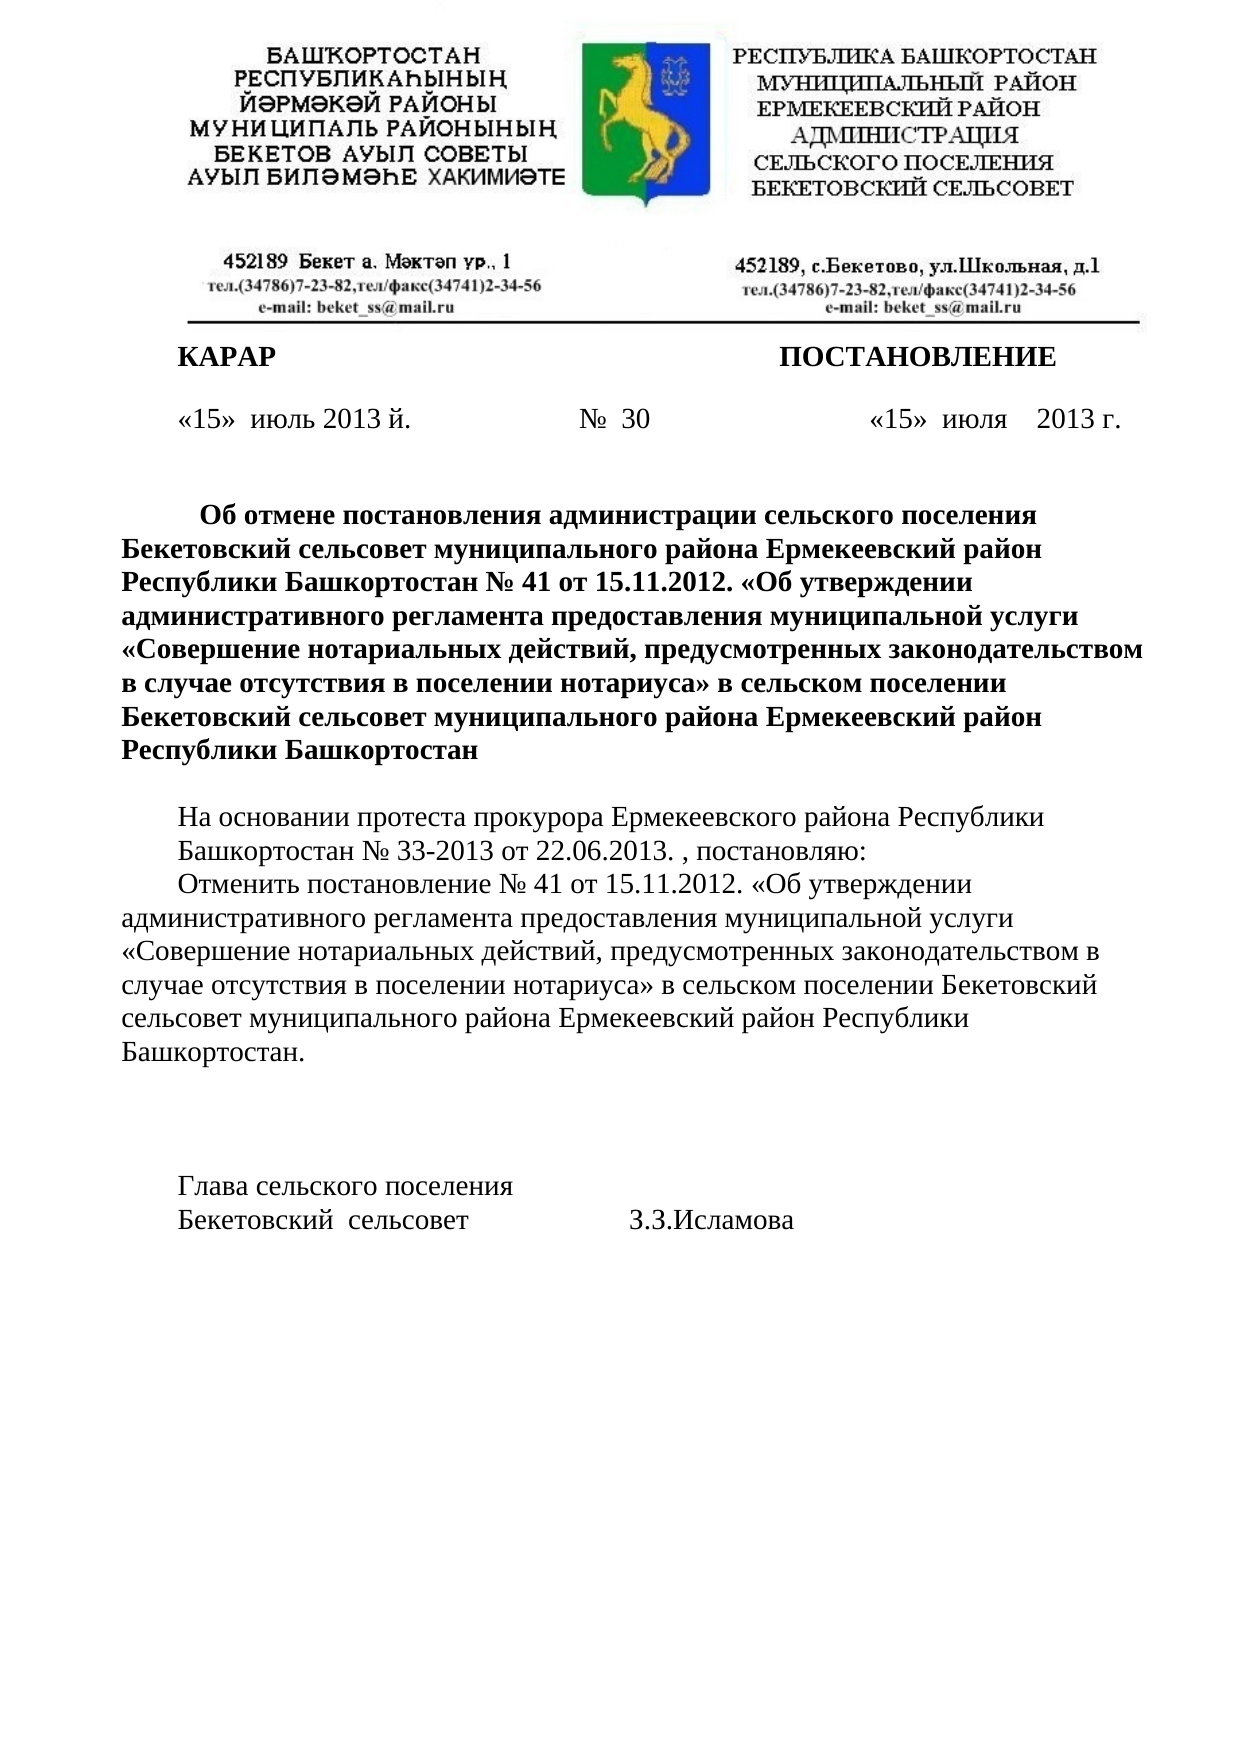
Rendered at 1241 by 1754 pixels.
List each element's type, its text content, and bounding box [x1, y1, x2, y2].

text Глава сельского поселения [121, 1168, 1152, 1202]
text Об отмене постановления администрации сельского поселения Бекетовский сельсовет муниципального района Ермекеевский район Республики Башкортостан № 41 от 15.11.2012. «Об утверждении административного регламента предоставления муниципальной услуги «Совершение нотариальных действий, предусмотренных законодательством в случае отсутствия в поселении нотариуса» в сельском поселении Бекетовский сельсовет муниципального района Ермекеевский район Республики Башкортостан [121, 497, 1152, 766]
text Отменить постановление № 41 от 15.11.2012. «Об утверждении административного регламента предоставления муниципальной услуги «Совершение нотариальных действий, предусмотренных законодательством в случае отсутствия в поселении нотариуса» в сельском поселении Бекетовский сельсовет муниципального района Ермекеевский район Республики Башкортостан. [121, 866, 1152, 1068]
text Башкортостан № 33-2013 от 22.06.2013. , постановляю: [177, 833, 1152, 866]
text «15» июль 2013 й. № 30 «15» июля . [121, 402, 1152, 435]
text КАРАР ПОСТАНОВЛЕНИЕ [177, 340, 1152, 373]
text Бекетовский сельсовет З.З.Исламова [121, 1202, 1152, 1235]
picture [177, 0, 1152, 340]
text На основании протеста прокурора Ермекеевского района Республики [177, 799, 1152, 833]
